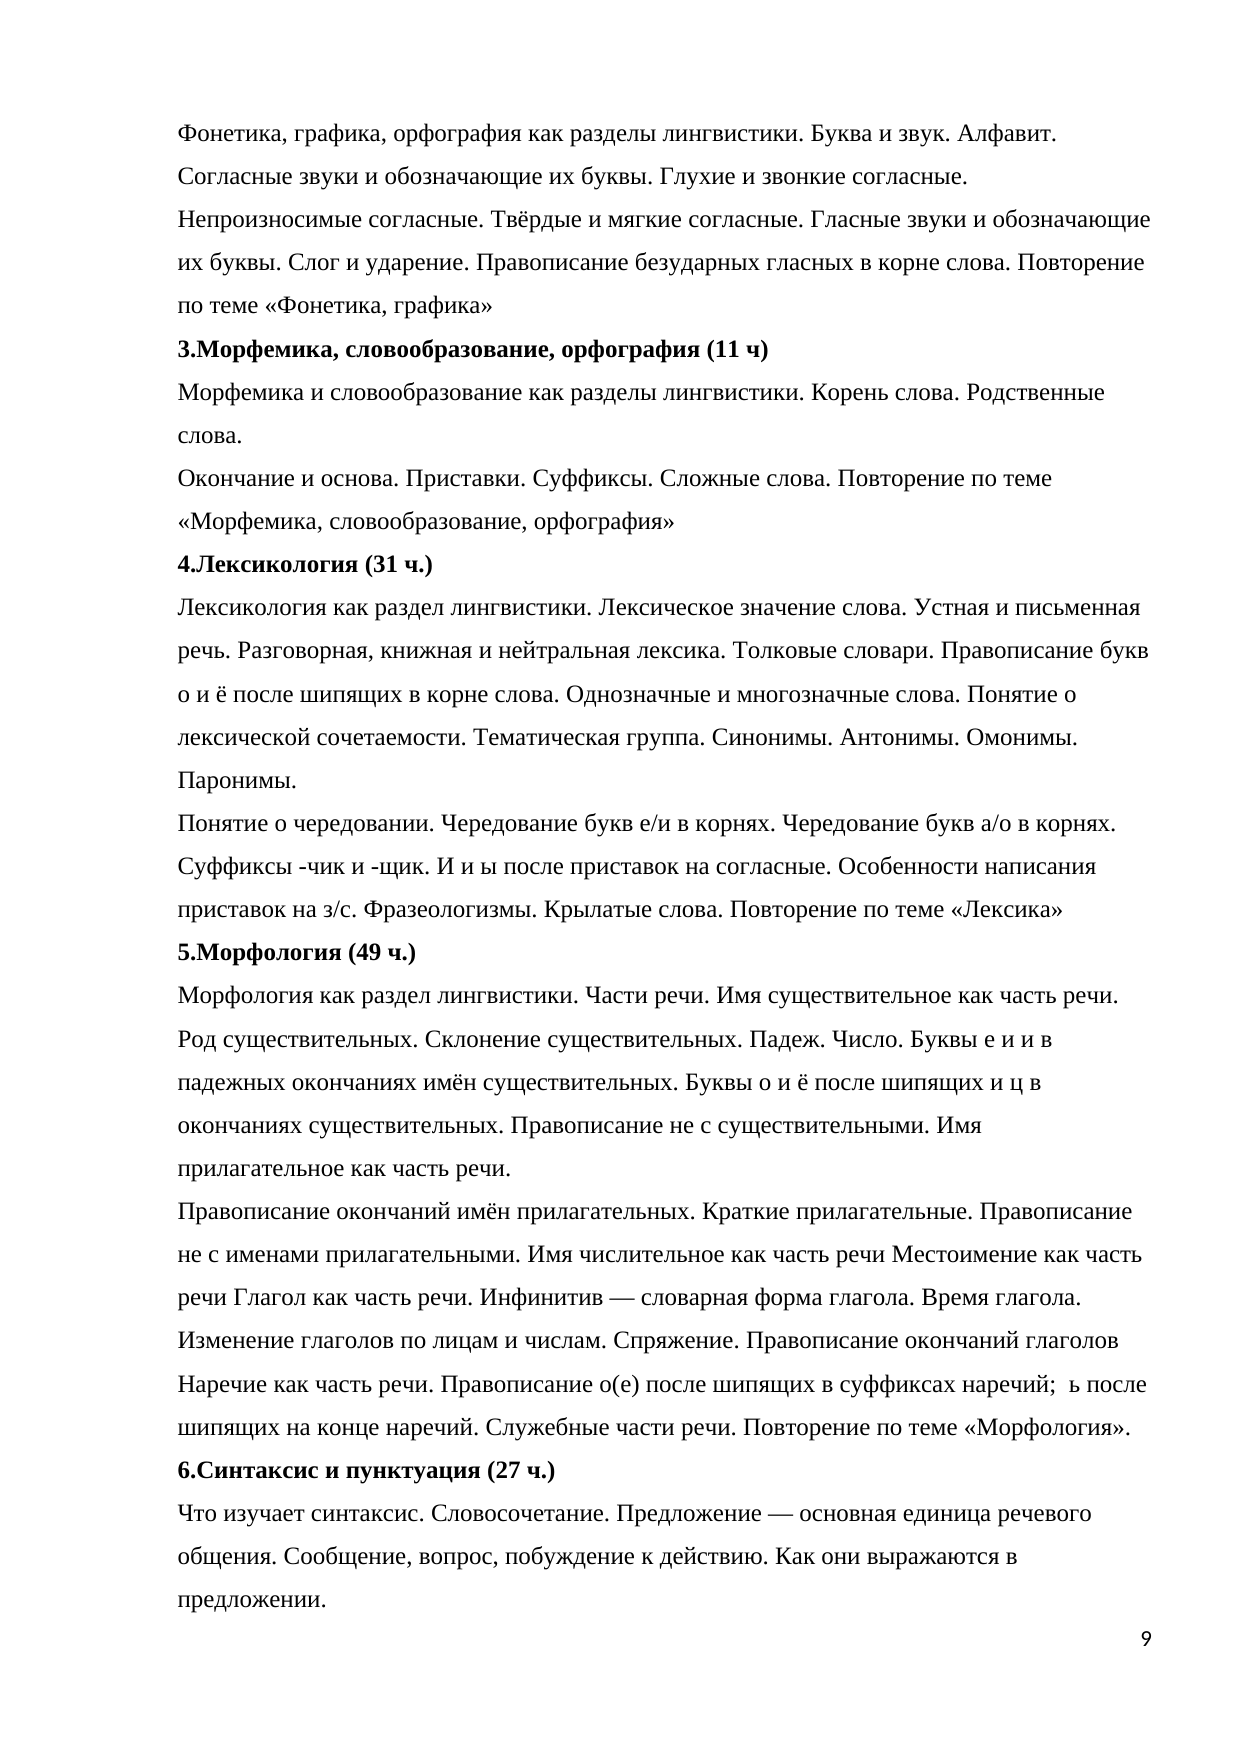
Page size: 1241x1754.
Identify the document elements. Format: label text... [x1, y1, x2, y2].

text Правописание окончаний имён прилагательных. Краткие прилагательные. Правописание не с именами прилагательными. Имя числительное как часть речи Местоимение как часть речи Глагол как часть речи. Инфинитив — словарная форма глагола. Время глагола. Изменение глаголов по лицам и числам. Спряжение. Правописание окончаний глаголов Наречие как часть речи. Правописание о(е) после шипящих в суффиксах наречий; ь после шипящих на конце наречий. Служебные части речи. Повторение по теме «Морфология». [177, 1196, 1152, 1441]
text Морфология как раздел лингвистики. Части речи. Имя существительное как часть речи. Род существительных. Склонение существительных. Падеж. Число. Буквы е и и в падежных окончаниях имён существительных. Буквы о и ё после шипящих и ц в окончаниях существительных. Правописание не с существительными. Имя прилагательное как часть речи. [177, 981, 1152, 1182]
text Понятие о чередовании. Чередование букв е/и в корнях. Чередование букв а/о в корнях. [177, 808, 1152, 837]
text Фонетика, графика, орфография как разделы лингвистики. Буква и звук. Алфавит. Согласные звуки и обозначающие их буквы. Глухие и звонкие согласные. Непроизносимые согласные. Твёрдые и мягкие согласные. Гласные звуки и обозначающие их буквы. Слог и ударение. Правописание безударных гласных в корне слова. Повторение по теме «Фонетика, графика» [177, 118, 1152, 319]
text Что изучает синтаксис. Словосочетание. Предложение — основная единица речевого общения. Сообщение, вопрос, побуждение к действию. Как они выражаются в предложении. [177, 1498, 1152, 1613]
text 4.Лексикология (31 ч.) [177, 549, 1152, 578]
text Окончание и основа. Приставки. Суффиксы. Сложные слова. Повторение по теме «Морфемика, словообразование, орфография» [177, 463, 1152, 535]
text Лексикология как раздел лингвистики. Лексическое значение слова. Устная и письменная речь. Разговорная, книжная и нейтральная лексика. Толковые словари. Правописание букв о и ё после шипящих в корне слова. Однозначные и многозначные слова. Понятие о лексической сочетаемости. Тематическая группа. Синонимы. Антонимы. Омонимы. Паронимы. [177, 592, 1152, 794]
text Морфемика и словообразование как разделы лингвистики. Корень слова. Родственные слова. [177, 377, 1152, 449]
text 5.Морфология (49 ч.) [177, 937, 1152, 966]
text Суффиксы -чик и -щик. И и ы после приставок на согласные. Особенности написания приставок на з/с. Фразеологизмы. Крылатые слова. Повторение по теме «Лексика» [177, 851, 1152, 923]
text 3.Морфемика, словообразование, орфография (11 ч) [177, 334, 1152, 362]
text 6.Синтаксис и пунктуация (27 ч.) [177, 1455, 1152, 1484]
